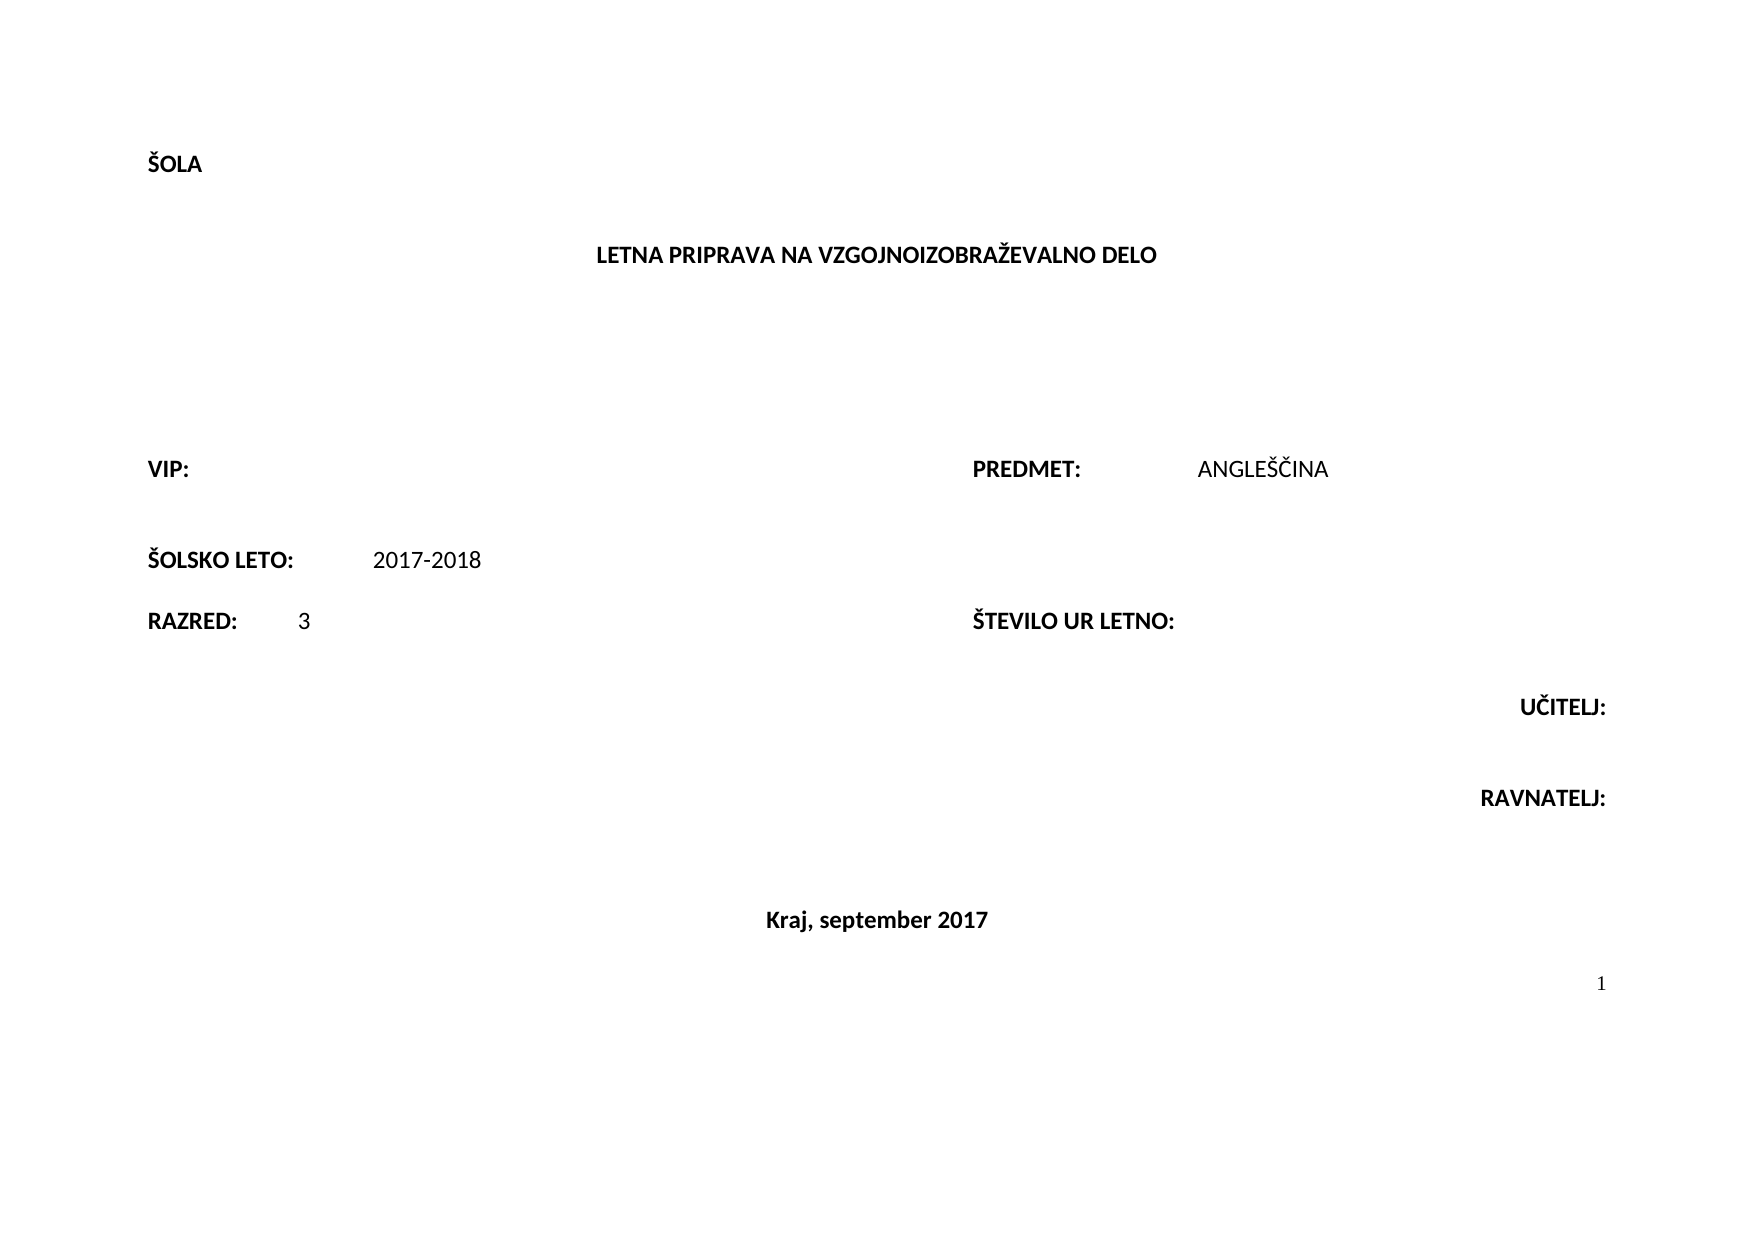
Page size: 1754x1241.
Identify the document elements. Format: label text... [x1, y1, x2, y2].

text RAZRED: 3 ŠTEVILO UR LETNO: [148, 606, 1606, 636]
text ŠOLSKO LETO: 2017-2018 [148, 544, 1606, 575]
text UČITELJ: [148, 691, 1606, 721]
text ŠOLA [148, 148, 1606, 178]
text RAVNATELJ: [148, 782, 1606, 813]
text VIP: PREDMET: ANGLEŠČINA [148, 453, 1606, 483]
text LETNA PRIPRAVA NA VZGOJNOIZOBRAŽEVALNO DELO [148, 239, 1606, 270]
text Kraj, september 2017 [148, 904, 1606, 935]
